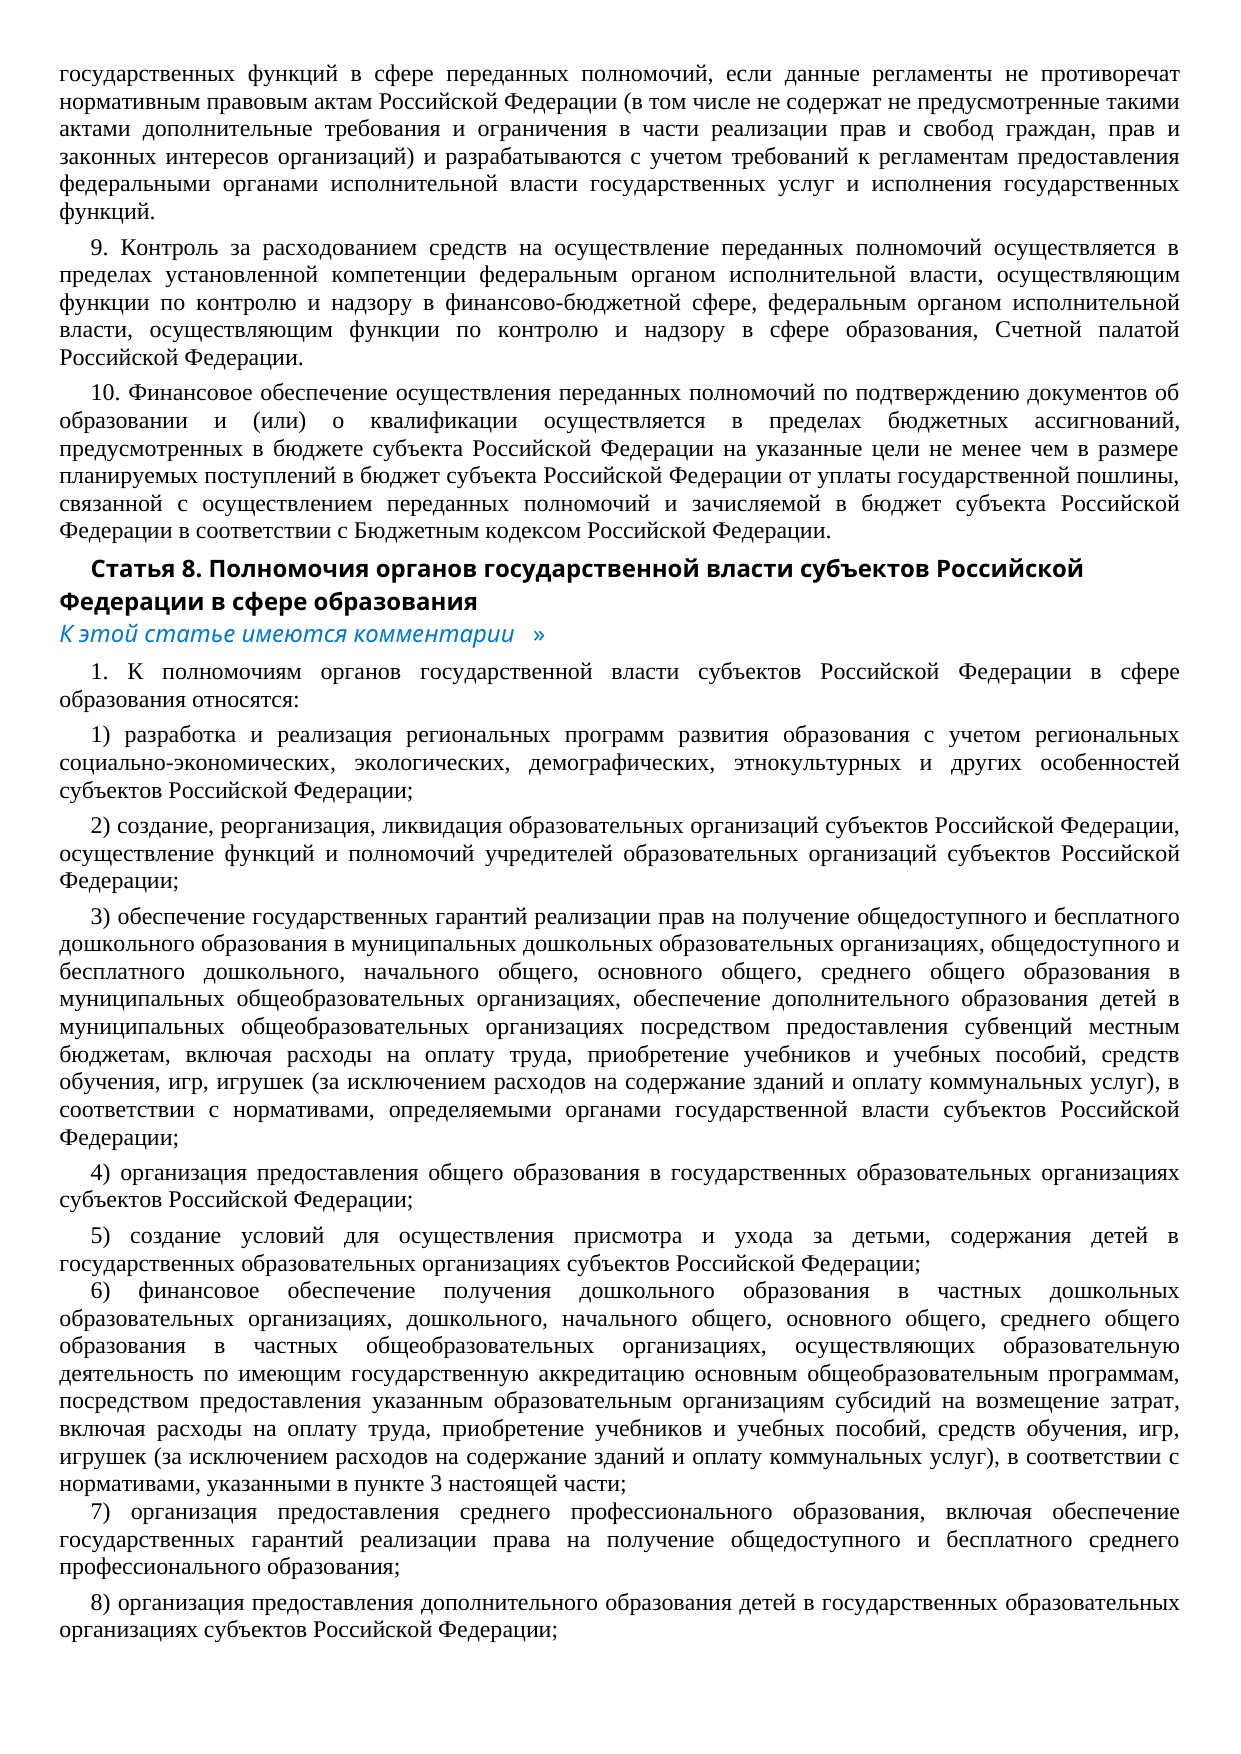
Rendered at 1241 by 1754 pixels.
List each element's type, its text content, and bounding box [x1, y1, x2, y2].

text 3) обеспечение государственных гарантий реализации прав на получение общедоступного и бесплатного дошкольного образования в муниципальных дошкольных образовательных организациях, общедоступного и бесплатного дошкольного, начального общего, основного общего, среднего общего образования в муниципальных общеобразовательных организациях, обеспечение дополнительного образования детей в муниципальных общеобразовательных организациях посредством предоставления субвенций местным бюджетам, включая расходы на оплату труда, приобретение учебников и учебных пособий, средств обучения, игр, игрушек (за исключением расходов на содержание зданий и оплату коммунальных услуг), в соответствии с нормативами, определяемыми органами государственной власти субъектов Российской Федерации; [59, 902, 1181, 1150]
text 2) создание, реорганизация, ликвидация образовательных организаций субъектов Российской Федерации, осуществление функций и полномочий учредителей образовательных организаций субъектов Российской Федерации; [59, 811, 1181, 894]
text К этой статье имеются комментарии » [59, 617, 1181, 649]
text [59, 59, 1181, 225]
text 1) разработка и реализация региональных программ развития образования с учетом региональных социально-экономических, экологических, демографических, этнокультурных и других особенностей субъектов Российской Федерации; [59, 720, 1181, 803]
text 7) организация предоставления среднего профессионального образования, включая обеспечение государственных гарантий реализации права на получение общедоступного и бесплатного среднего профессионального образования; [59, 1497, 1181, 1580]
text 8) организация предоставления дополнительного образования детей в государственных образовательных организациях субъектов Российской Федерации; [59, 1588, 1181, 1643]
text Статья 8. Полномочия органов государственной власти субъектов Российской Федерации в сфере образования [59, 552, 1181, 617]
text 1. К полномочиям органов государственной власти субъектов Российской Федерации в сфере образования относятся: [59, 657, 1181, 713]
text 5) создание условий для осуществления присмотра и ухода за детьми, содержания детей в государственных образовательных организациях субъектов Российской Федерации; [59, 1221, 1181, 1276]
text 4) организация предоставления общего образования в государственных образовательных организациях субъектов Российской Федерации; [59, 1158, 1181, 1213]
text 10. Финансовое обеспечение осуществления переданных полномочий по подтверждению документов об образовании и (или) о квалификации осуществляется в пределах бюджетных ассигнований, предусмотренных в бюджете субъекта Российской Федерации на указанные цели не менее чем в размере планируемых поступлений в бюджет субъекта Российской Федерации от уплаты государственной пошлины, связанной с осуществлением переданных полномочий и зачисляемой в бюджет субъекта Российской Федерации в соответствии с Бюджетным кодексом Российской Федерации. [59, 378, 1181, 544]
text 9. Контроль за расходованием средств на осуществление переданных полномочий осуществляется в пределах установленной компетенции федеральным органом исполнительной власти, осуществляющим функции по контролю и надзору в финансово-бюджетной сфере, федеральным органом исполнительной власти, осуществляющим функции по контролю и надзору в сфере образования, Счетной палатой Российской Федерации. [59, 232, 1181, 371]
text 6) финансовое обеспечение получения дошкольного образования в частных дошкольных образовательных организациях, дошкольного, начального общего, основного общего, среднего общего образования в частных общеобразовательных организациях, осуществляющих образовательную деятельность по имеющим государственную аккредитацию основным общеобразовательным программам, посредством предоставления указанным образовательным организациям субсидий на возмещение затрат, включая расходы на оплату труда, приобретение учебников и учебных пособий, средств обучения, игр, игрушек (за исключением расходов на содержание зданий и оплату коммунальных услуг), в соответствии с нормативами, указанными в пункте 3 настоящей части; [59, 1276, 1181, 1497]
